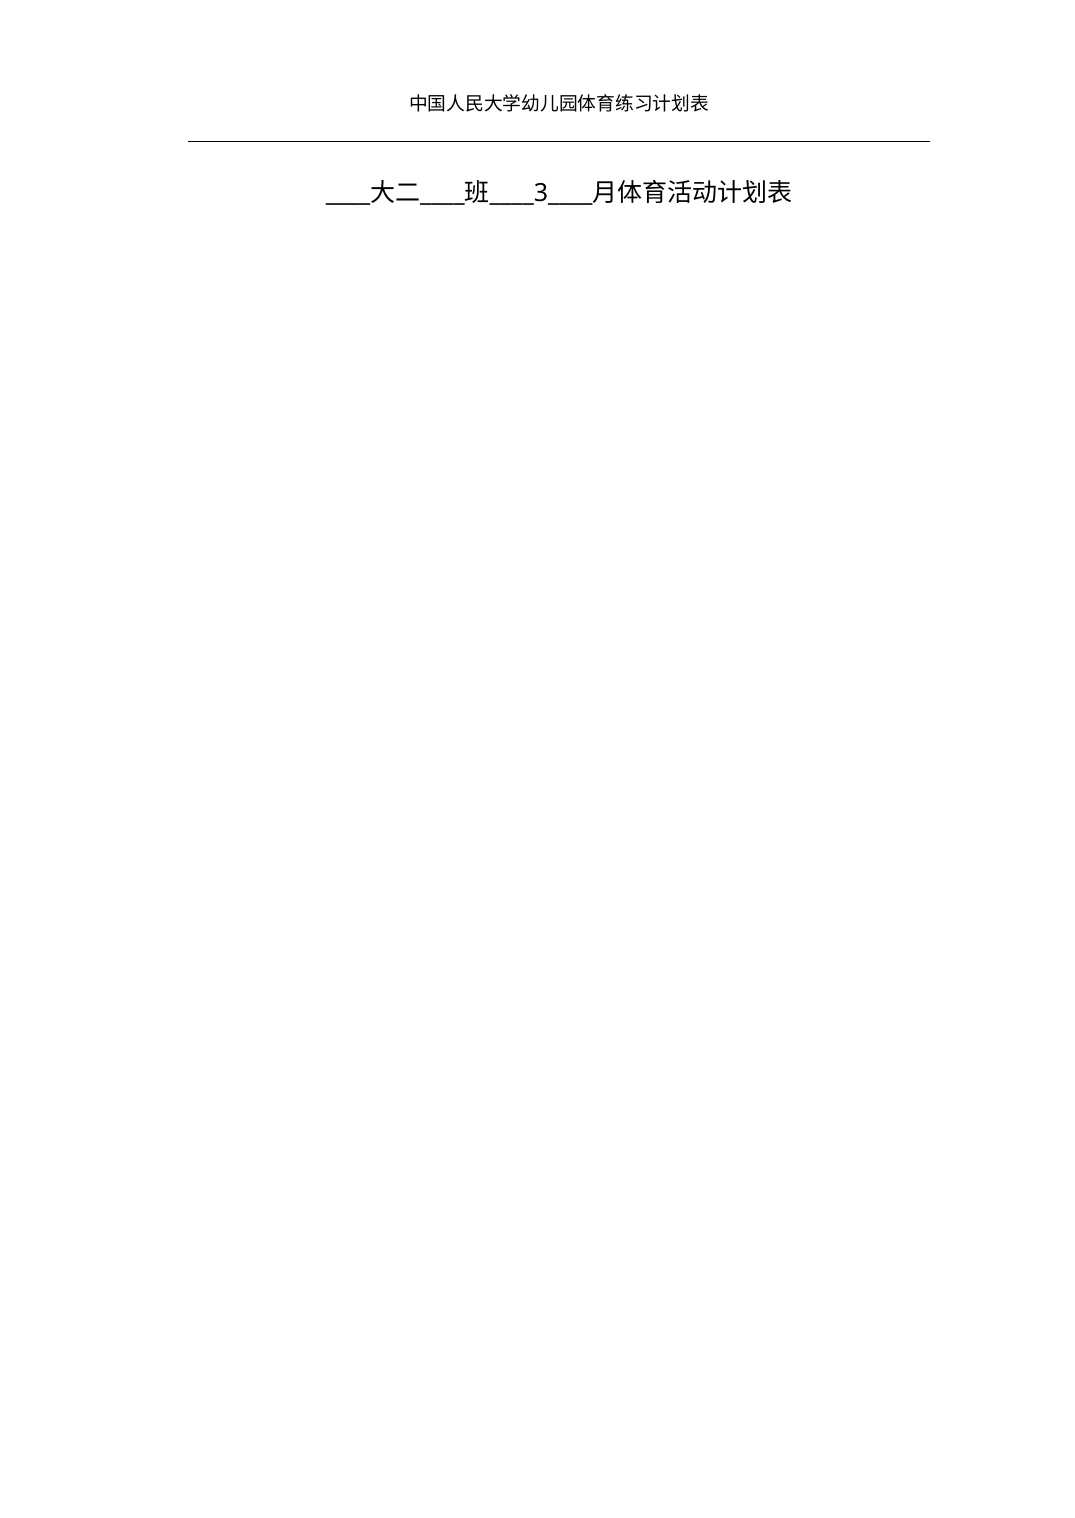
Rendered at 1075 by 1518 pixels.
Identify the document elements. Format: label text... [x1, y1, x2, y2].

text ____大二____班____3____月体育活动计划表 [187, 158, 930, 223]
